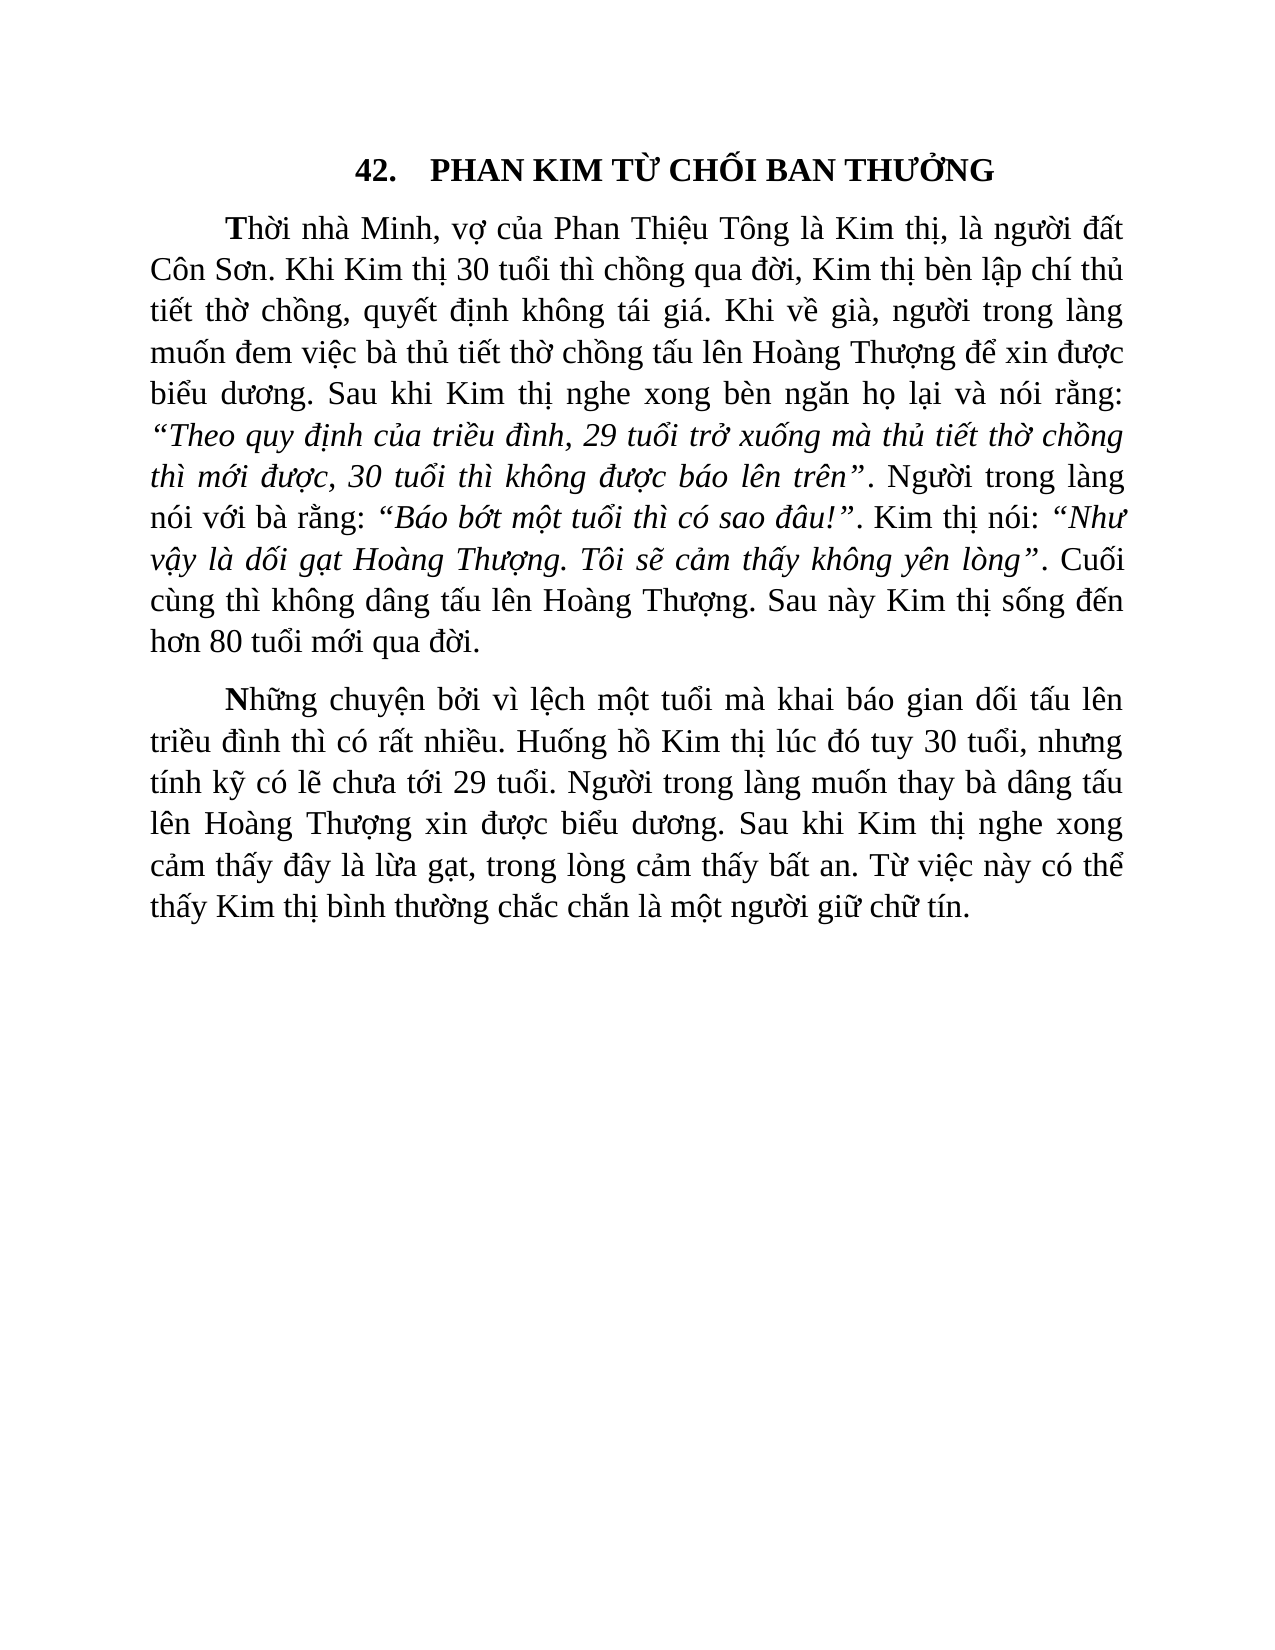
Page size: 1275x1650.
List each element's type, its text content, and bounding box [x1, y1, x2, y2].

list PHAN KIM TỪ CHỐI BAN THƯỞNG [225, 150, 1125, 188]
text Những chuyện bởi vì lệch một tuổi mà khai báo gian dối tấu lên triều đình thì có rất nhiều. Huống hồ Kim thị lúc đó tuy 30 tuổi, nhưng tính kỹ có lẽ chưa tới 29 tuổi. Người trong làng muốn thay bà dâng tấu lên Hoàng Thượng xin được biểu dương. Sau khi Kim thị nghe xong cảm thấy đây là lừa gạt, trong lòng cảm thấy bất an. Từ việc này có thể thấy Kim thị bình thường chắc chắn là một người giữ chữ tín. [150, 679, 1125, 925]
text Thời nhà Minh, vợ của Phan Thiệu Tông là Kim thị, là người đất Côn Sơn. Khi Kim thị 30 tuổi thì chồng qua đời, Kim thị bèn lập chí thủ tiết thờ chồng, quyết định không tái giá. Khi về già, người trong làng muốn đem việc bà thủ tiết thờ chồng tấu lên Hoàng Thượng để xin được biểu dương. Sau khi Kim thị nghe xong bèn ngăn họ lại và nói rằng: “Theo quy định của triều đình, 29 tuổi trở xuống mà thủ tiết thờ chồng thì mới được, 30 tuổi thì không được báo lên trên”. Người trong làng nói với bà rằng: “Báo bớt một tuổi thì có sao đâu!”. Kim thị nói: “Như vậy là dối gạt Hoàng Thượng. Tôi sẽ cảm thấy không yên lòng”. Cuối cùng thì không dâng tấu lên Hoàng Thượng. Sau này Kim thị sống đến hơn 80 tuổi mới qua đời. [150, 208, 1125, 660]
